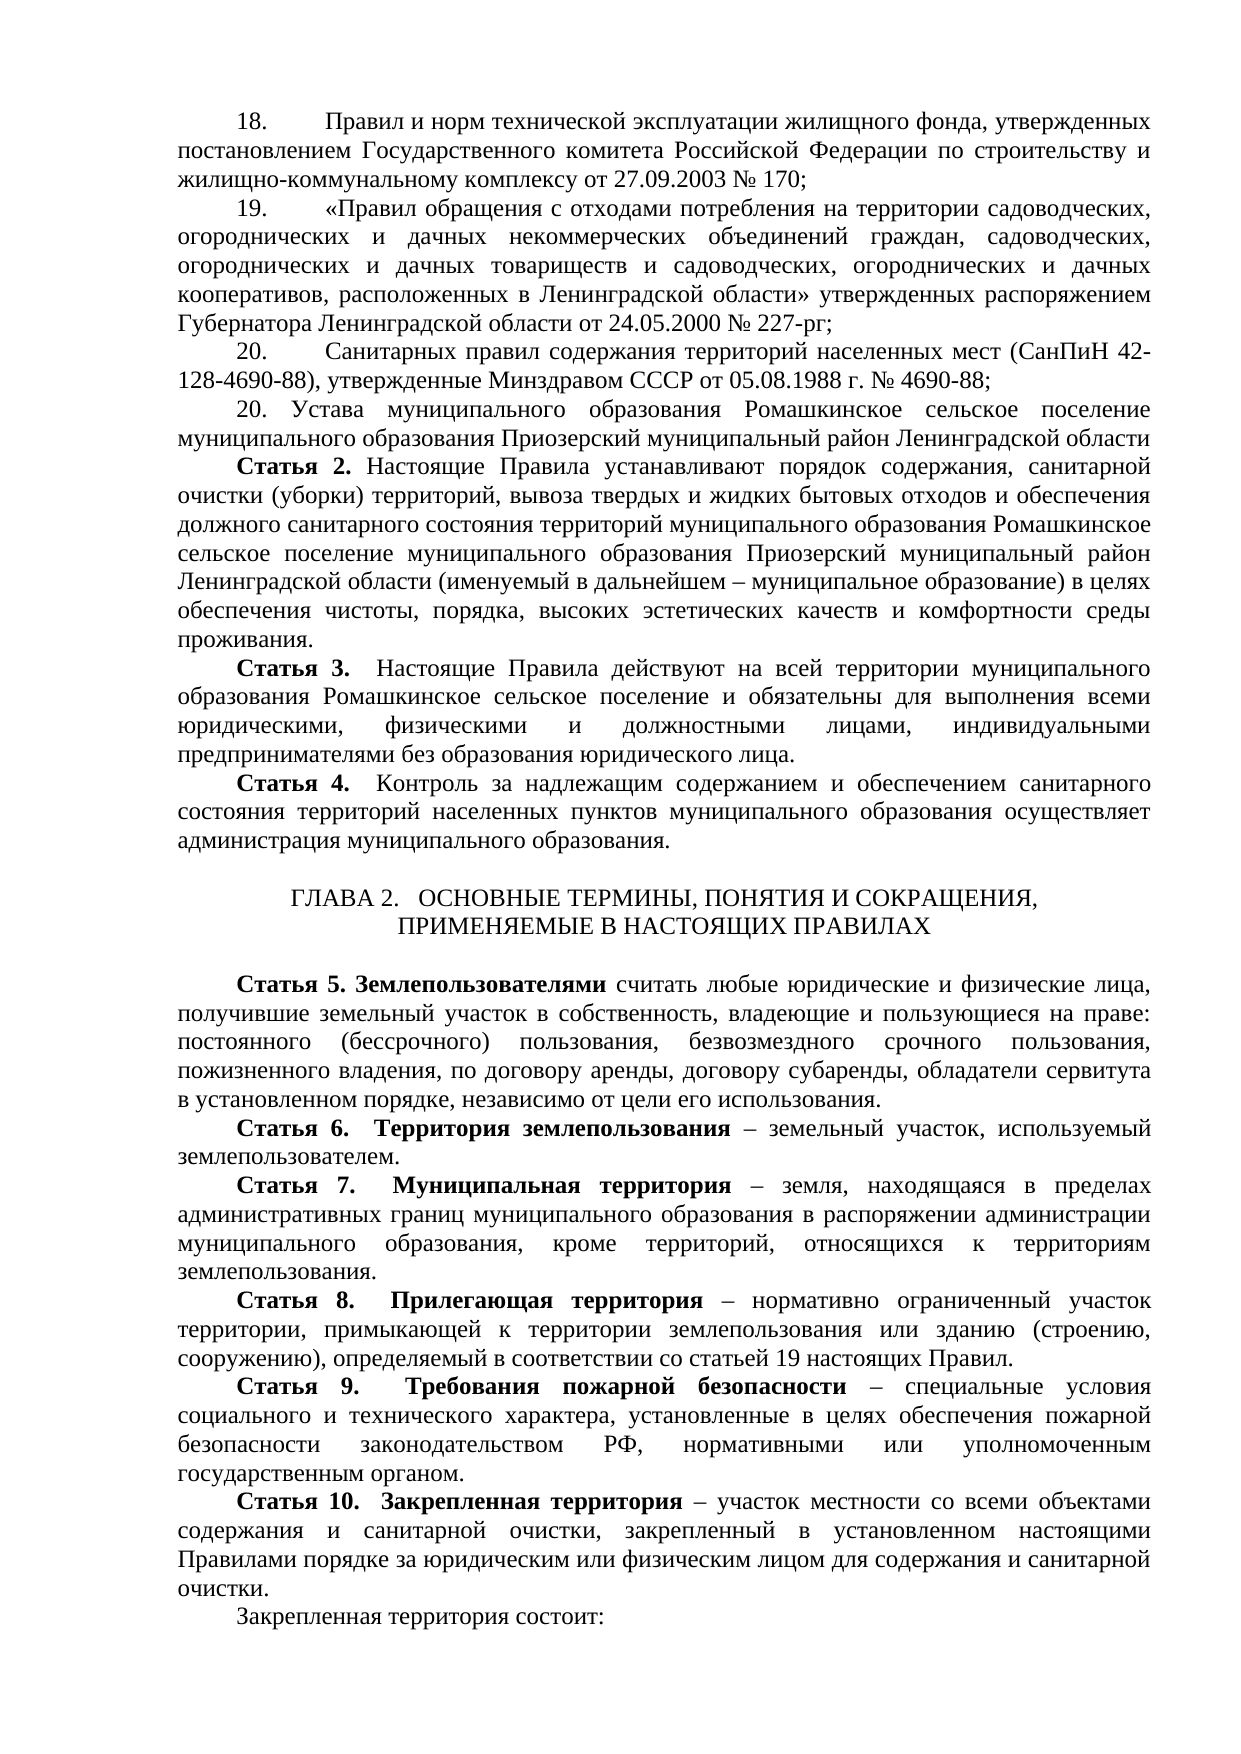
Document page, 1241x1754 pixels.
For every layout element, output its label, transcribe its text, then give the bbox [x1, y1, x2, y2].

list Санитарных правил содержания территорий населенных мест (СанПиН 42-128-4690-88), утвержденные Минздравом СССР от 05.08.1988 г. № 4690-88; [177, 336, 1152, 394]
text Статья 4. Контроль за надлежащим содержанием и обеспечением санитарного состояния территорий населенных пунктов муниципального образования осуществляет администрация муниципального образования. [177, 768, 1152, 854]
text Закрепленная территория состоит: [177, 1601, 1152, 1630]
text Статья 5. Землепользователями считать любые юридические и физические лица, получившие земельный участок в собственность, владеющие и пользующиеся на праве: постоянного (бессрочного) пользования, безвозмездного срочного пользования, пожизненного владения, по договору аренды, договору субаренды, обладатели сервитута в установленном порядке, независимо от цели его использования. [177, 969, 1152, 1113]
text Статья 9. Требования пожарной безопасности – специальные условия социального и технического характера, установленные в целях обеспечения пожарной безопасности законодательством РФ, нормативными или уполномоченным государственным органом. [177, 1371, 1152, 1486]
text 20. Устава муниципального образования Ромашкинское сельское поселение муниципального образования Приозерский муниципальный район Ленинградской области [177, 394, 1152, 451]
text Статья 7. Муниципальная территория – земля, находящаяся в пределах административных границ муниципального образования в распоряжении администрации муниципального образования, кроме территорий, относящихся к территориям землепользования. [177, 1170, 1152, 1285]
text Статья 6. Территория землепользования – земельный участок, используемый землепользователем. [177, 1113, 1152, 1170]
list «Правил обращения с отходами потребления на территории садоводческих, огороднических и дачных некоммерческих объединений граждан, садоводческих, огороднических и дачных товариществ и садоводческих, огороднических и дачных кооперативов, расположенных в Ленинградской области» утвержденных распоряжением Губернатора Ленинградской области от 24.05.2000 № 227-рг; [177, 193, 1152, 336]
text Статья 10. Закрепленная территория – участок местности со всеми объектами содержания и санитарной очистки, закрепленный в установленном настоящими Правилами порядке за юридическим или физическим лицом для содержания и санитарной очистки. [177, 1486, 1152, 1601]
text ГЛАВА 2. ОСНОВНЫЕ ТЕРМИНЫ, ПОНЯТИЯ И СОКРАЩЕНИЯ, ПРИМЕНЯЕМЫЕ В НАСТОЯЩИХ ПРАВИЛАХ [177, 883, 1152, 940]
text Статья 3. Настоящие Правила действуют на всей территории муниципального образования Ромашкинское сельское поселение и обязательны для выполнения всеми юридическими, физическими и должностными лицами, индивидуальными предпринимателями без образования юридического лица. [177, 653, 1152, 768]
text Статья 2. Настоящие Правила устанавливают порядок содержания, санитарной очистки (уборки) территорий, вывоза твердых и жидких бытовых отходов и обеспечения должного санитарного состояния территорий муниципального образования Ромашкинское сельское поселение муниципального образования Приозерский муниципальный район Ленинградской области (именуемый в дальнейшем – муниципальное образование) в целях обеспечения чистоты, порядка, высоких эстетических качеств и комфортности среды проживания. [177, 451, 1152, 653]
text Статья 8. Прилегающая территория – нормативно ограниченный участок территории, примыкающей к территории землепользования или зданию (строению, сооружению), определяемый в соответствии со статьей 19 настоящих Правил. [177, 1285, 1152, 1371]
list Правил и норм технической эксплуатации жилищного фонда, утвержденных постановлением Государственного комитета Российской Федерации по строительству и жилищно-коммунальному комплексу от 27.09.2003 № 170; [177, 106, 1152, 193]
